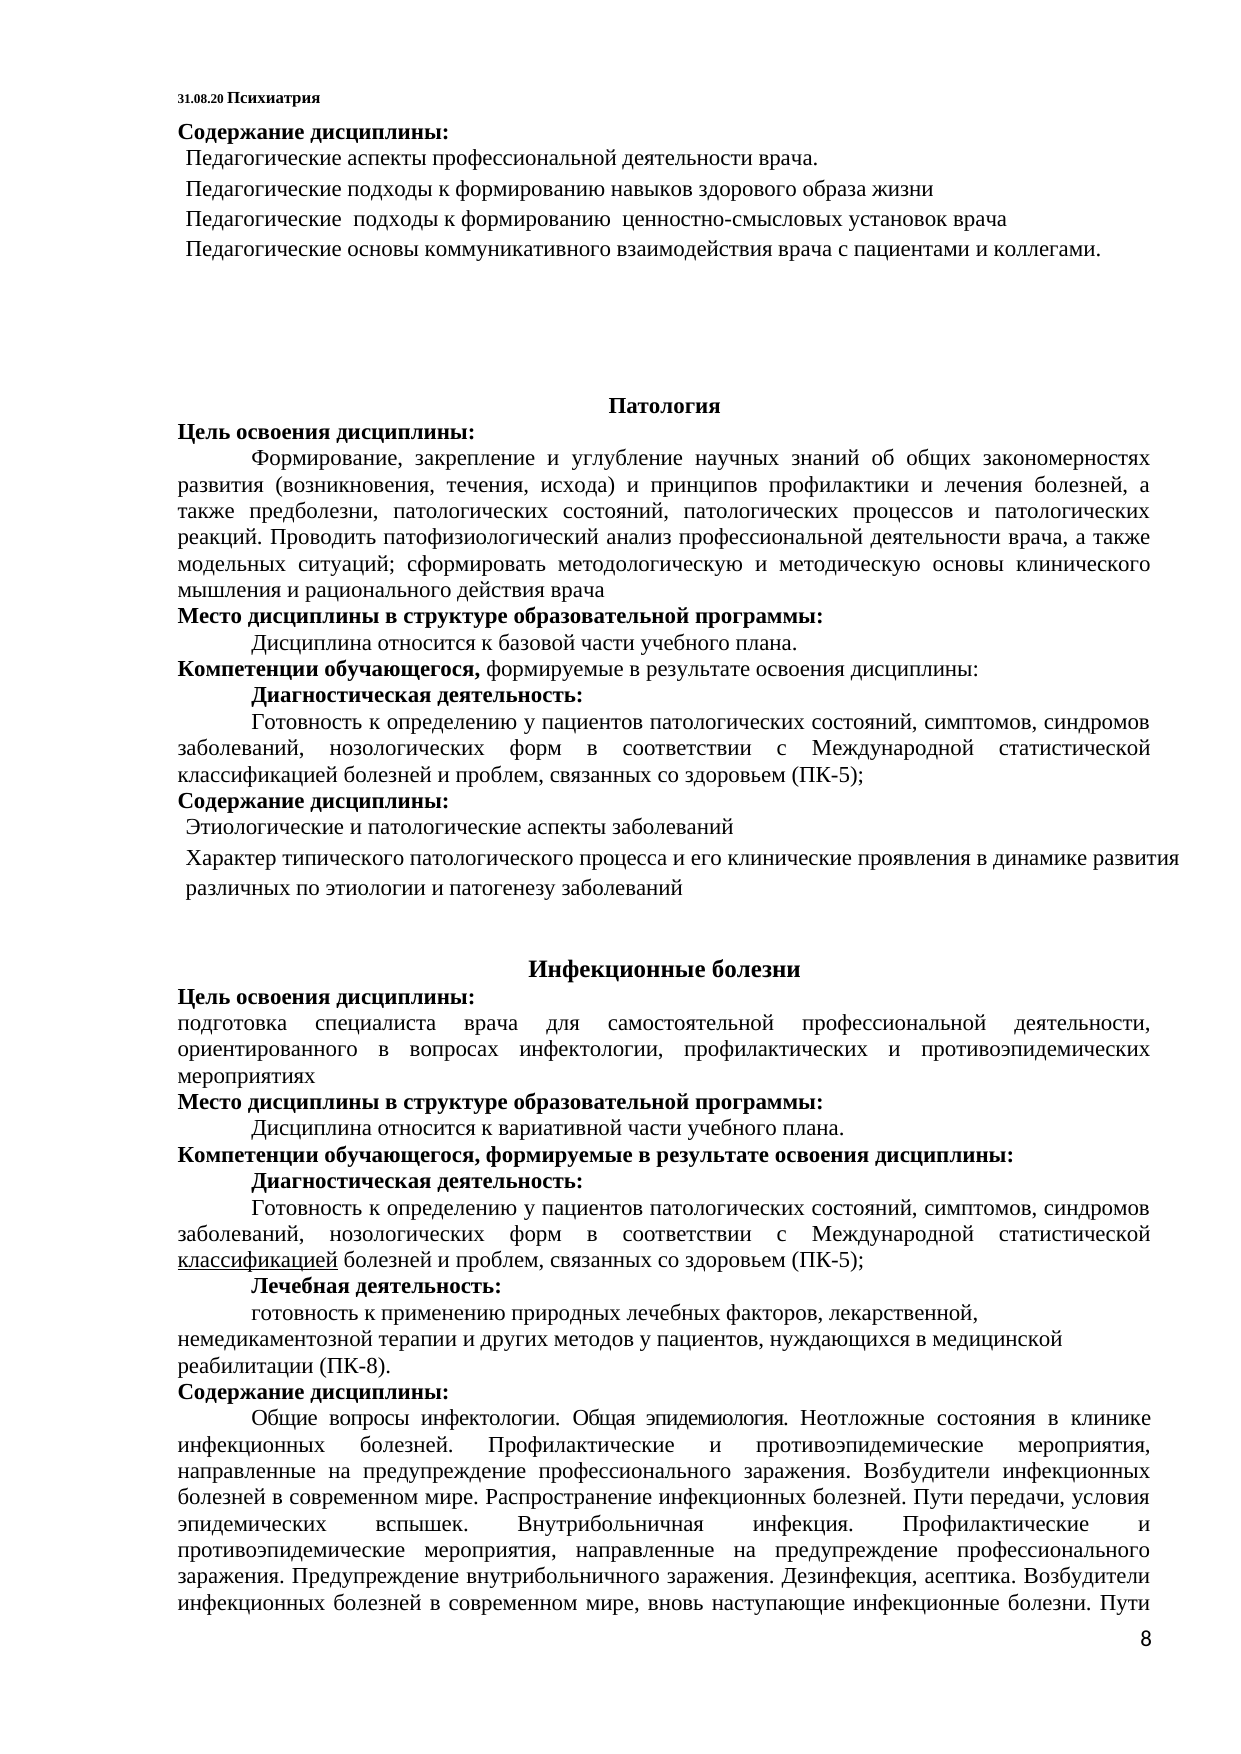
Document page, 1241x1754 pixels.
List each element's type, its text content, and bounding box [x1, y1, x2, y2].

text Дисциплина относится к базовой части учебного плана. [177, 629, 1152, 655]
table_cell Характер типического патологического процесса и его клинические проявления в динамике развития различных по этиологии и патогенезу заболеваний [177, 844, 1204, 904]
text Содержание дисциплины: [177, 1378, 1152, 1404]
table_cell Педагогические подходы к формированию ценностно-смысловых установок врача [177, 205, 1181, 235]
text Готовность к определению у пациентов патологических состояний, симптомов, синдромов заболеваний, нозологических форм в соответствии с Международной статистической классификацией болезней и проблем, связанных со здоровьем (ПК-5); [177, 1193, 1152, 1273]
text Лечебная деятельность: [177, 1273, 1152, 1299]
table_header Этиологические и патологические аспекты заболеваний [177, 813, 1204, 843]
subtitle Инфекционные болезни [177, 954, 1152, 983]
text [177, 1404, 1152, 1615]
text Содержание дисциплины: [177, 787, 1152, 813]
table_cell Педагогические основы коммуникативного взаимодействия врача с пациентами и коллегами. [177, 235, 1181, 265]
text Дисциплина относится к вариативной части учебного плана. [177, 1114, 1152, 1141]
text Компетенции обучающегося, формируемые в результате освоения дисциплины: [177, 655, 1152, 682]
text Формирование, закрепление и углубление научных знаний об общих закономерностях развития (возникновения, течения, исхода) и принципов профилактики и лечения болезней, а также предболезни, патологических состояний, патологических процессов и патологических реакций. Проводить патофизиологический анализ профессиональной деятельности врача, а также модельных ситуаций; сформировать методологическую и методическую основы клинического мышления и рационального действия врача [177, 444, 1152, 602]
text Место дисциплины в структуре образовательной программы: [177, 1088, 1152, 1114]
text Компетенции обучающегося, формируемые в результате освоения дисциплины: [177, 1141, 1152, 1167]
table_header Педагогические аспекты профессиональной деятельности врача. [177, 145, 1181, 175]
text Цель освоения дисциплины: [177, 418, 1152, 444]
text Диагностическая деятельность: [177, 682, 1152, 708]
text готовность к применению природных лечебных факторов, лекарственной, немедикаментозной терапии и других методов у пациентов, нуждающихся в медицинской реабилитации (ПК-8). [177, 1299, 1152, 1378]
text Место дисциплины в структуре образовательной программы: [177, 602, 1152, 629]
subtitle Патология [177, 392, 1152, 418]
table_cell Педагогические подходы к формированию навыков здорового образа жизни [177, 175, 1181, 205]
text Содержание дисциплины: [177, 118, 1152, 144]
text подготовка специалиста врача для самостоятельной профессиональной деятельности, ориентированного в вопросах инфектологии, профилактических и противоэпидемических мероприятиях [177, 1009, 1152, 1088]
text Диагностическая деятельность: [177, 1167, 1152, 1193]
text Готовность к определению у пациентов патологических состояний, симптомов, синдромов заболеваний, нозологических форм в соответствии с Международной статистической классификацией болезней и проблем, связанных со здоровьем (ПК-5); [177, 708, 1152, 787]
text Цель освоения дисциплины: [177, 983, 1152, 1009]
